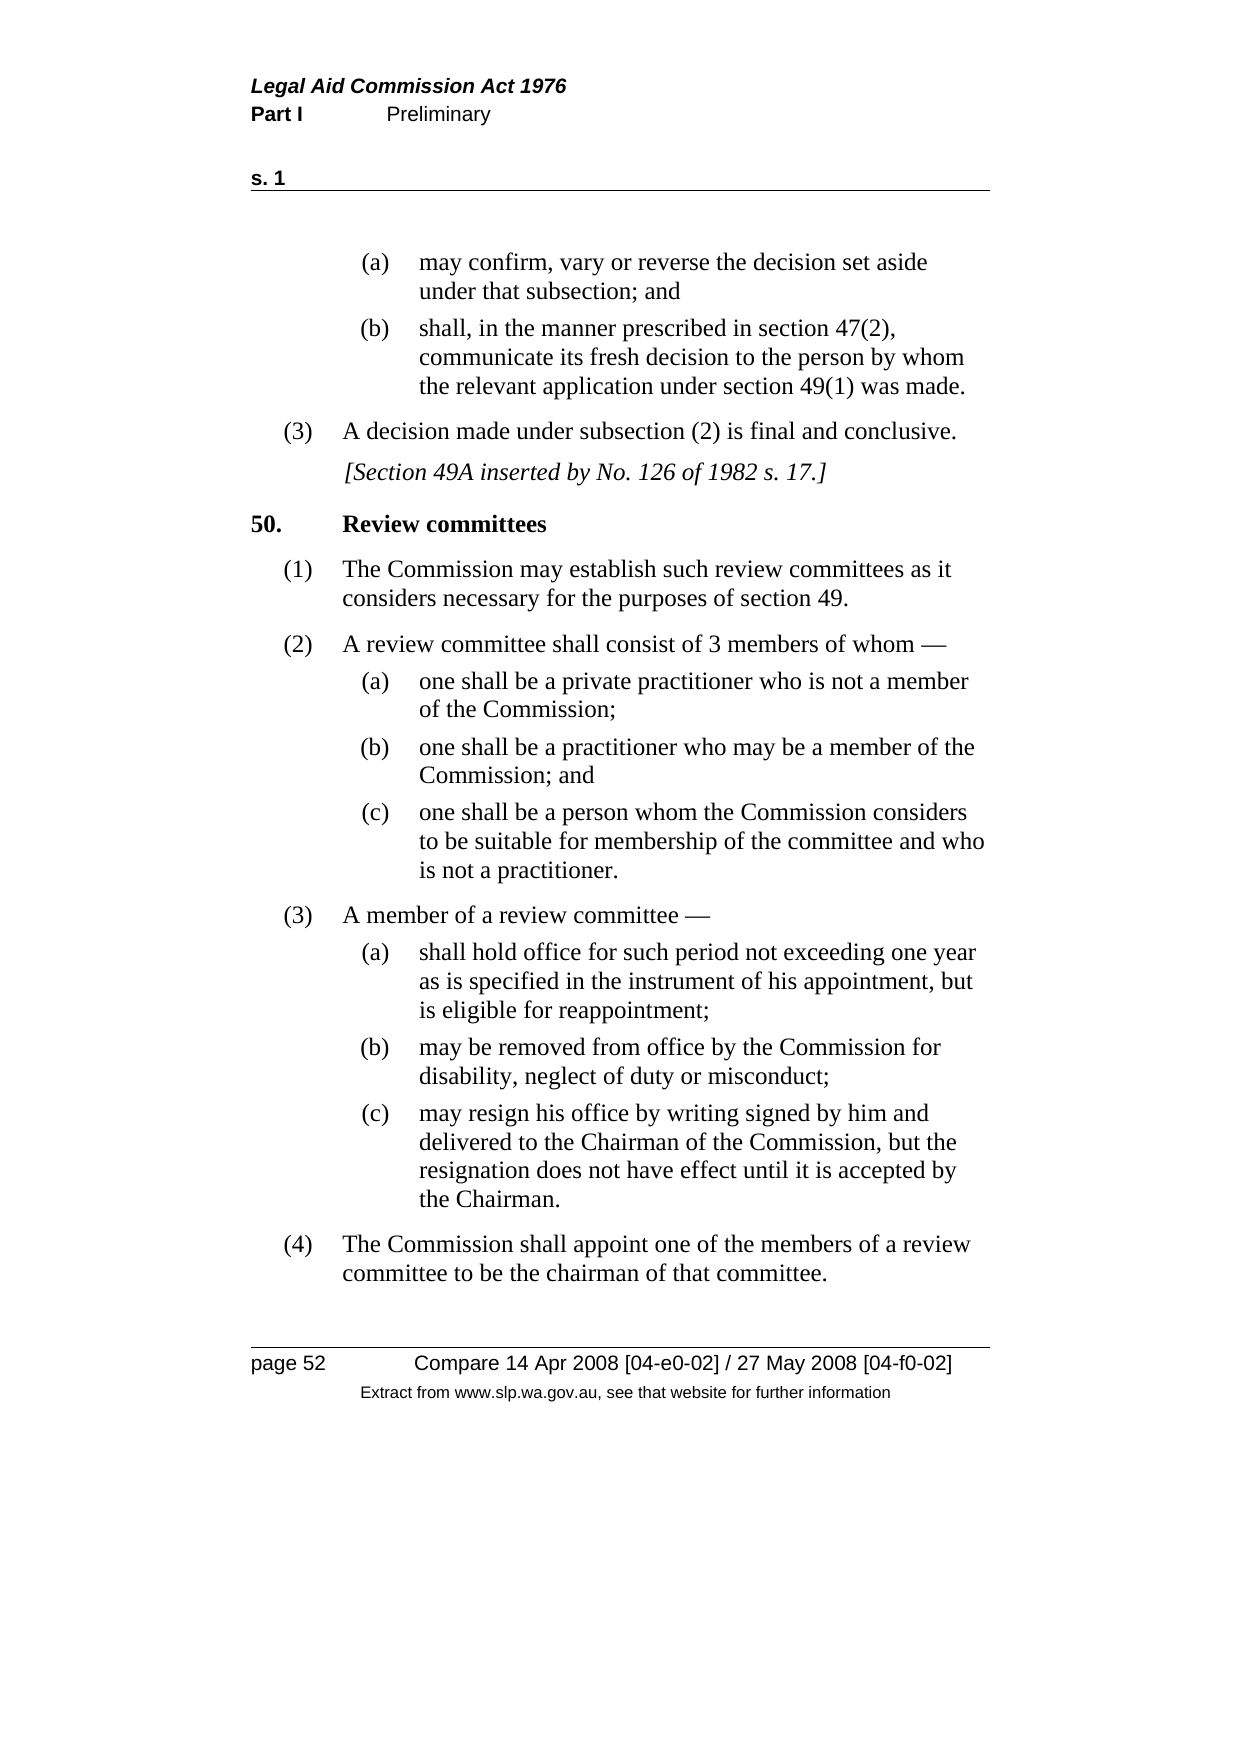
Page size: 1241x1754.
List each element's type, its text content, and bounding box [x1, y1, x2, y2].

text (c) may resign his office by writing signed by him and delivered to the Chairman of the Commission, but the resignation does not have effect until it is accepted by the Chairman. [251, 1098, 990, 1213]
text (a) one shall be a private practitioner who is not a member of the Commission; [251, 666, 990, 723]
text (b) shall, in the manner prescribed in section 47(2), communicate its fresh decision to the person by whom the relevant application under section 49(1) was made. [251, 313, 990, 399]
text (b) one shall be a practitioner who may be a member of the Commission; and [251, 732, 990, 789]
subtitle 50. Review committees [251, 509, 990, 538]
text (3) A member of a review committee — [251, 900, 990, 929]
text [Section 49A inserted by No. 126 of 1982 s. 17.] [251, 457, 990, 486]
text (a) shall hold office for such period not exceeding one year as is specified in the instrument of his appointment, but is eligible for reappointment; [251, 937, 990, 1024]
text (1) The Commission may establish such review committees as it considers necessary for the purposes of section 49. [251, 554, 990, 612]
text (4) The Commission shall appoint one of the members of a review committee to be the chairman of that committee. [251, 1229, 990, 1287]
text (2) A review committee shall consist of 3 members of whom — [251, 629, 990, 657]
text (3) A decision made under subsection (2) is final and conclusive. [251, 416, 990, 445]
text (c) one shall be a person whom the Commission considers to be suitable for membership of the committee and who is not a practitioner. [251, 797, 990, 884]
text (b) may be removed from office by the Commission for disability, neglect of duty or misconduct; [251, 1032, 990, 1089]
text (a) may confirm, vary or reverse the decision set aside under that subsection; and [251, 247, 990, 305]
